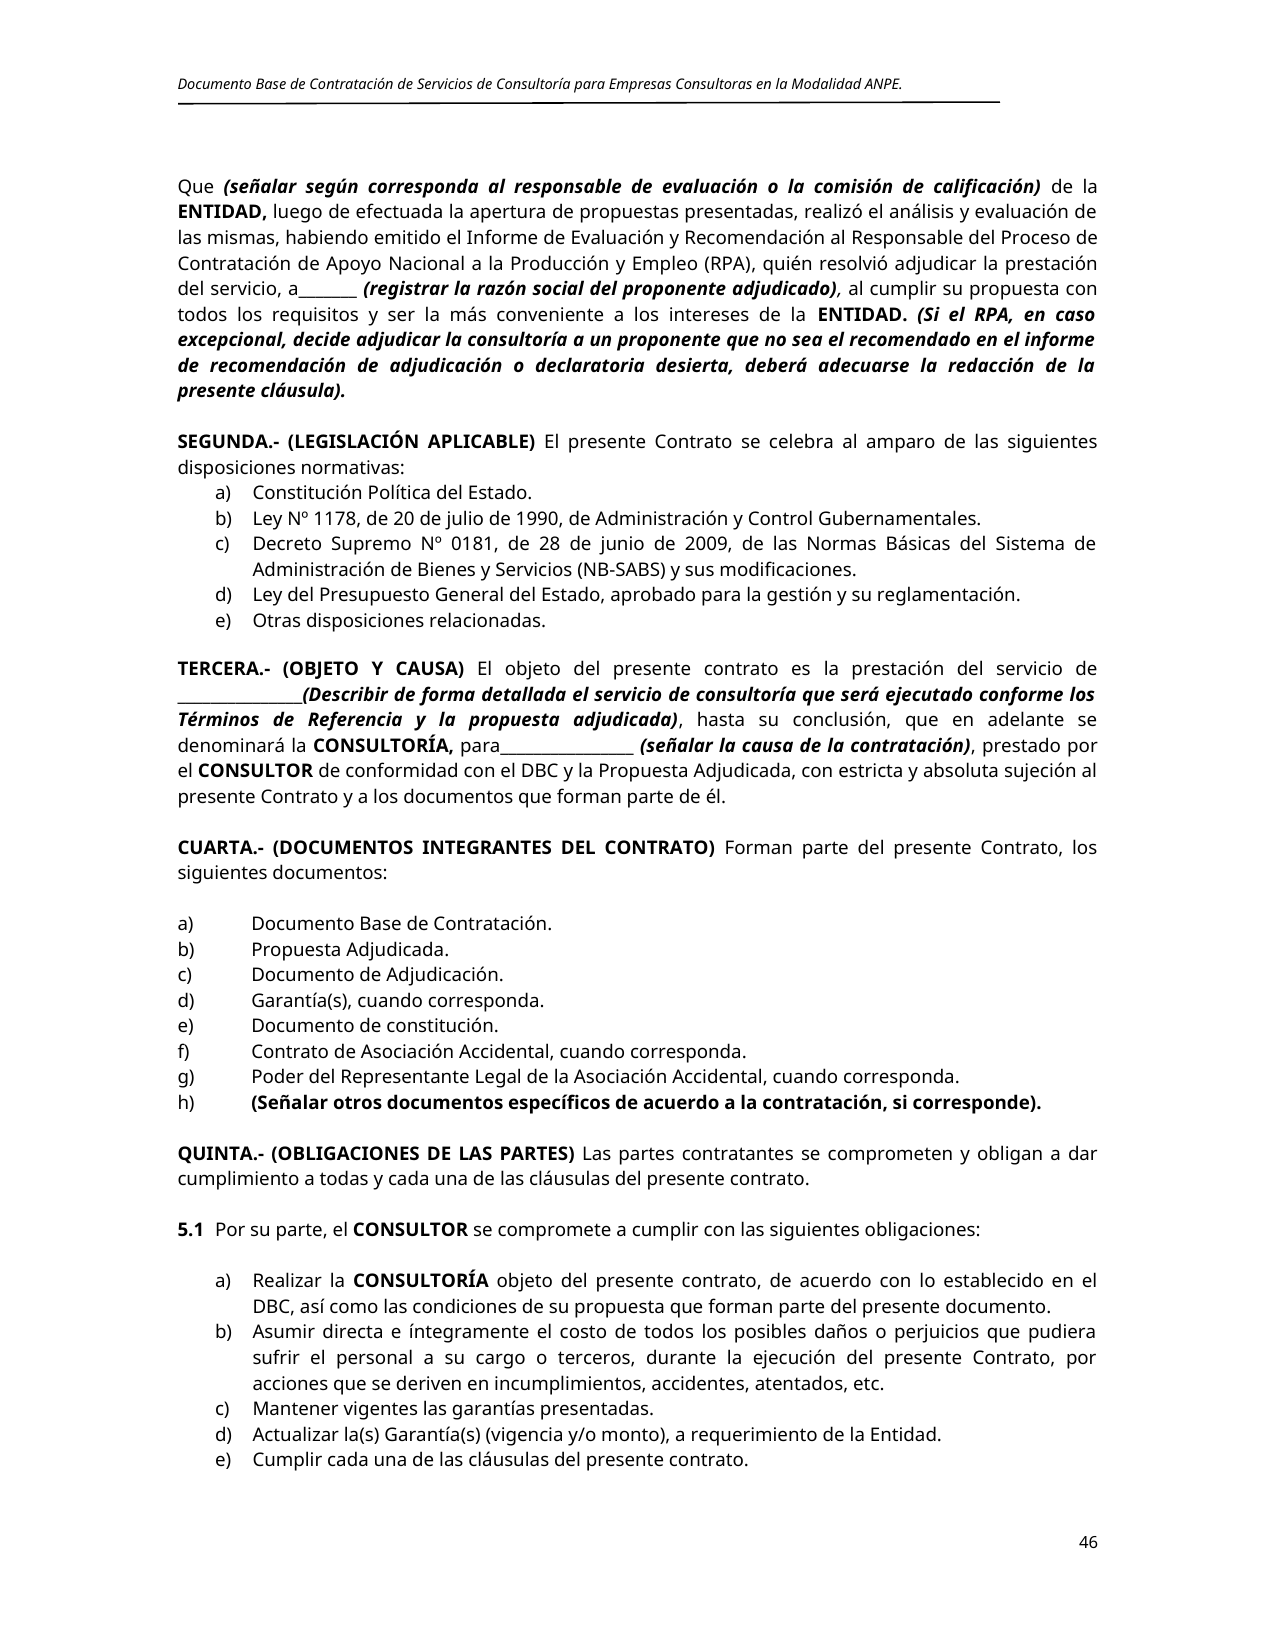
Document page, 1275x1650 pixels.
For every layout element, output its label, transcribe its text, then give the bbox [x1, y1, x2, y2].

text SEGUNDA.- (LEGISLACIÓN APLICABLE) El presente Contrato se celebra al amparo de las siguientes disposiciones normativas: [177, 428, 1098, 479]
list Propuesta Adjudicada. [177, 936, 1098, 962]
list Poder del Representante Legal de la Asociación Accidental, cuando corresponda. [177, 1064, 1098, 1089]
text TERCERA.- (OBJETO Y CAUSA) El objeto del presente contrato es la prestación del servicio de _______________(Describir de forma detallada el servicio de consultoría que será ejecutado conforme los Términos de Referencia y la propuesta adjudicada), hasta su conclusión, que en adelante se denominará la CONSULTORÍA, para________________ (señalar la causa de la contratación), prestado por el CONSULTOR de conformidad con el DBC y la Propuesta Adjudicada, con estricta y absoluta sujeción al presente Contrato y a los documentos que forman parte de él. [177, 655, 1098, 808]
list (Señalar otros documentos específicos de acuerdo a la contratación, si corresponde). [177, 1089, 1098, 1115]
list Ley del Presupuesto General del Estado, aprobado para la gestión y su reglamentación. [215, 582, 1098, 607]
list Documento Base de Contratación. [177, 911, 1098, 936]
text Que (señalar según corresponda al responsable de evaluación o la comisión de calificación) de la ENTIDAD, luego de efectuada la apertura de propuestas presentadas, realizó el análisis y evaluación de las mismas, habiendo emitido el Informe de Evaluación y Recomendación al Responsable del Proceso de Contratación de Apoyo Nacional a la Producción y Empleo (RPA), quién resolvió adjudicar la prestación del servicio, a_______ (registrar la razón social del proponente adjudicado), al cumplir su propuesta con todos los requisitos y ser la más conveniente a los intereses de la ENTIDAD. (Si el RPA, en caso excepcional, decide adjudicar la consultoría a un proponente que no sea el recomendado en el informe de recomendación de adjudicación o declaratoria desierta, deberá adecuarse la redacción de la presente cláusula). [177, 173, 1098, 403]
list Garantía(s), cuando corresponda. [177, 987, 1098, 1013]
list Ley Nº 1178, de 20 de julio de 1990, de Administración y Control Gubernamentales. [215, 505, 1098, 531]
list Cumplir cada una de las cláusulas del presente contrato. [215, 1446, 1098, 1472]
list Documento de constitución. [177, 1013, 1098, 1038]
text CUARTA.- (DOCUMENTOS INTEGRANTES DEL CONTRATO) Forman parte del presente Contrato, los siguientes documentos: [177, 834, 1098, 885]
list Realizar la CONSULTORÍA objeto del presente contrato, de acuerdo con lo establecido en el DBC, así como las condiciones de su propuesta que forman parte del presente documento. [215, 1268, 1098, 1319]
text QUINTA.- (OBLIGACIONES DE LAS PARTES) Las partes contratantes se comprometen y obligan a dar cumplimiento a todas y cada una de las cláusulas del presente contrato. [177, 1140, 1098, 1191]
list Actualizar la(s) Garantía(s) (vigencia y/o monto), a requerimiento de la Entidad. [215, 1421, 1098, 1446]
list Contrato de Asociación Accidental, cuando corresponda. [177, 1038, 1098, 1064]
list Constitución Política del Estado. [215, 479, 1098, 505]
list Documento de Adjudicación. [177, 962, 1098, 987]
list Mantener vigentes las garantías presentadas. [215, 1395, 1098, 1421]
list Asumir directa e íntegramente el costo de todos los posibles daños o perjuicios que pudiera sufrir el personal a su cargo o terceros, durante la ejecución del presente Contrato, por acciones que se deriven en incumplimientos, accidentes, atentados, etc. [215, 1319, 1098, 1395]
list Por su parte, el CONSULTOR se compromete a cumplir con las siguientes obligaciones: [177, 1217, 1098, 1242]
list Decreto Supremo Nº 0181, de 28 de junio de 2009, de las Normas Básicas del Sistema de Administración de Bienes y Servicios (NB-SABS) y sus modificaciones. [215, 531, 1098, 582]
list Otras disposiciones relacionadas. [215, 607, 1098, 633]
